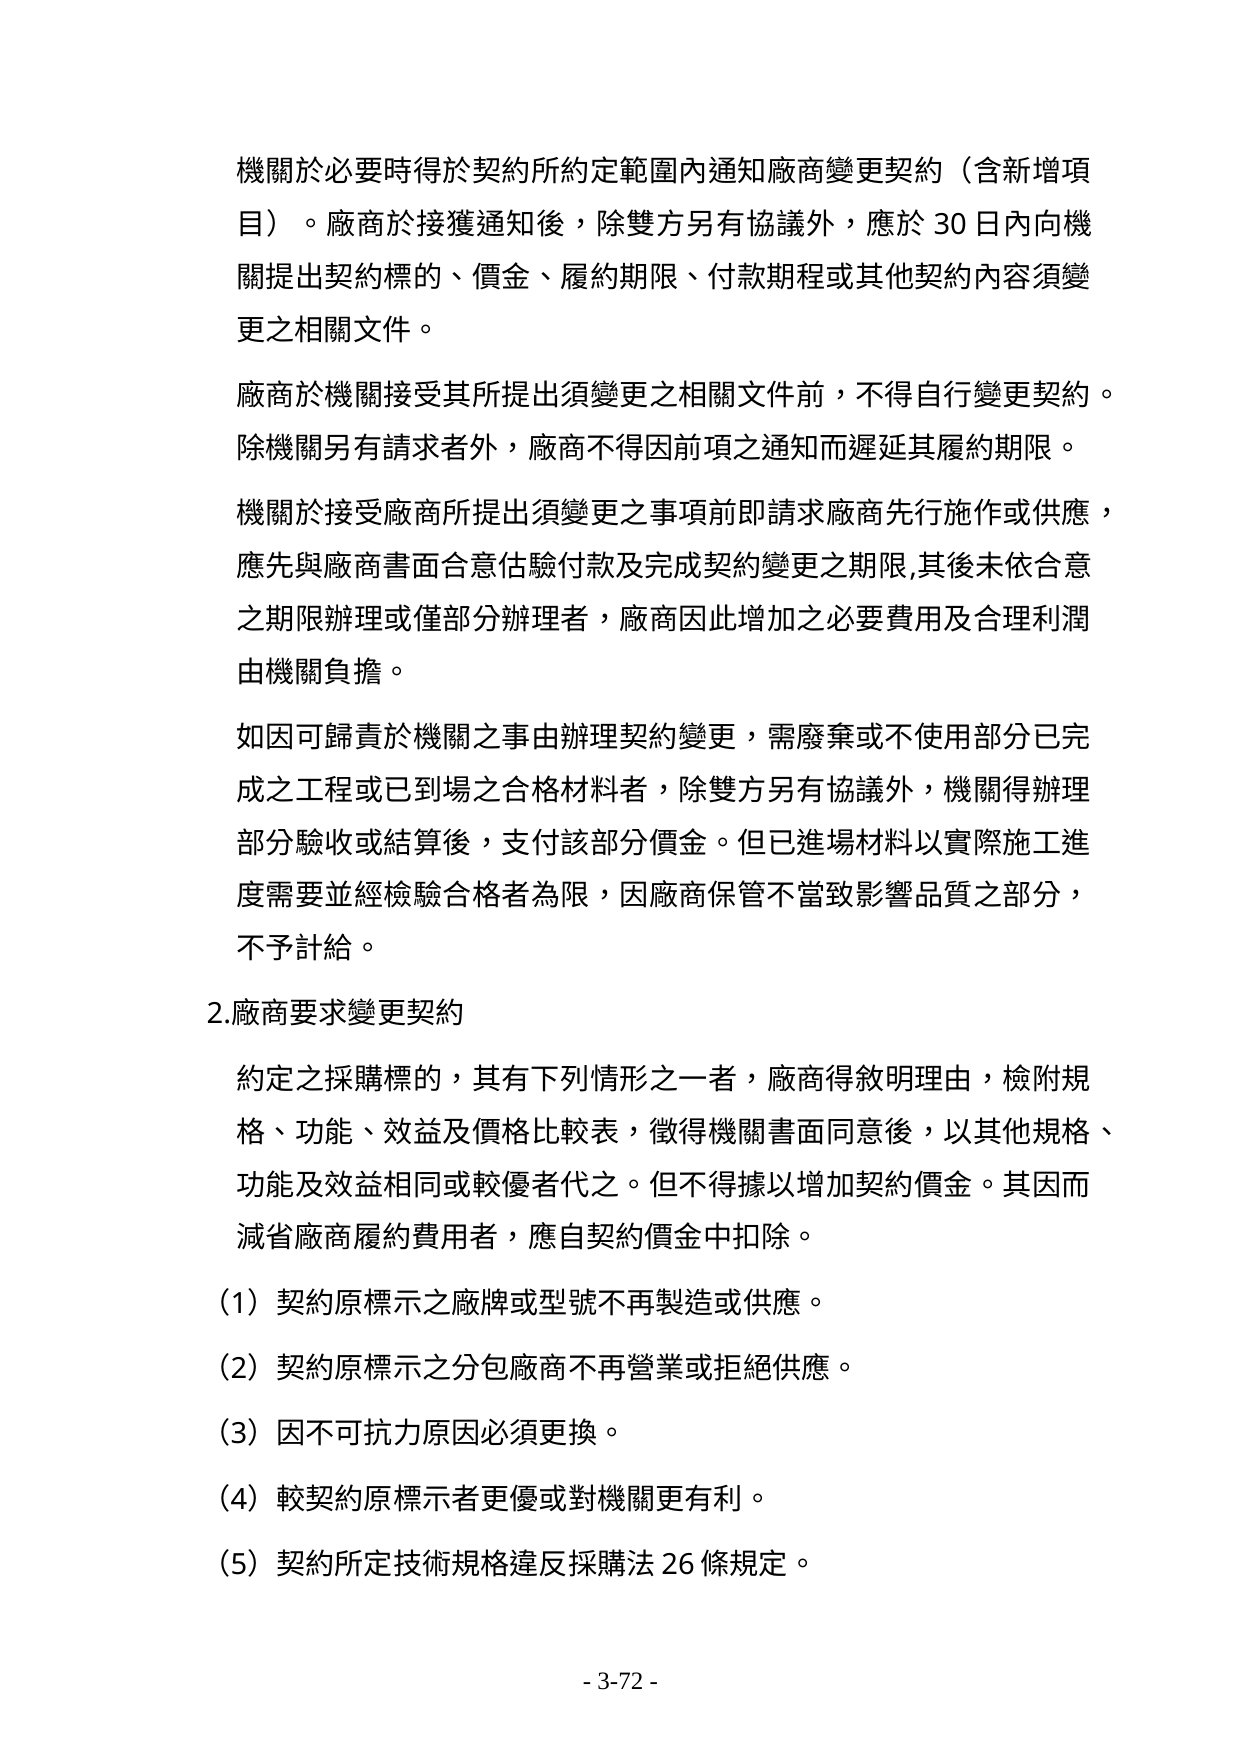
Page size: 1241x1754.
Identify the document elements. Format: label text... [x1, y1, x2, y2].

text 約定之採購標的，其有下列情形之一者，廠商得敘明理由，檢附規格、功能、效益及價格比較表，徵得機關書面同意後，以其他規格、功能及效益相同或較優者代之。但不得據以增加契約價金。其因而減省廠商履約費用者，應自契約價金中扣除。 [236, 1056, 1092, 1256]
text 如因可歸責於機關之事由辦理契約變更，需廢棄或不使用部分已完成之工程或已到場之合格材料者，除雙方另有協議外，機關得辦理部分驗收或結算後，支付該部分價金。但已進場材料以實際施工進度需要並經檢驗合格者為限，因廠商保管不當致影響品質之部分，不予計給。 [236, 713, 1092, 967]
text （1）契約原標示之廠牌或型號不再製造或供應。 [201, 1279, 1092, 1322]
text （3）因不可抗力原因必須更換。 [201, 1410, 1092, 1452]
text （2）契約原標示之分包廠商不再營業或拒絕供應。 [201, 1345, 1092, 1387]
text （5）契約所定技術規格違反採購法26條規定。 [201, 1541, 1092, 1583]
text 機關於必要時得於契約所約定範圍內通知廠商變更契約（含新增項目）。廠商於接獲通知後，除雙方另有協議外，應於30日內向機關提出契約標的、價金、履約期限、付款期程或其他契約內容須變更之相關文件。 [236, 148, 1092, 348]
text 機關於接受廠商所提出須變更之事項前即請求廠商先行施作或供應，應先與廠商書面合意估驗付款及完成契約變更之期限,其後未依合意之期限辦理或僅部分辦理者，廠商因此增加之必要費用及合理利潤由機關負擔。 [236, 490, 1092, 691]
text 2.廠商要求變更契約 [206, 990, 1092, 1032]
text 廠商於機關接受其所提出須變更之相關文件前，不得自行變更契約。除機關另有請求者外，廠商不得因前項之通知而遲延其履約期限。 [236, 372, 1092, 467]
text （4）較契約原標示者更優或對機關更有利。 [201, 1476, 1092, 1518]
